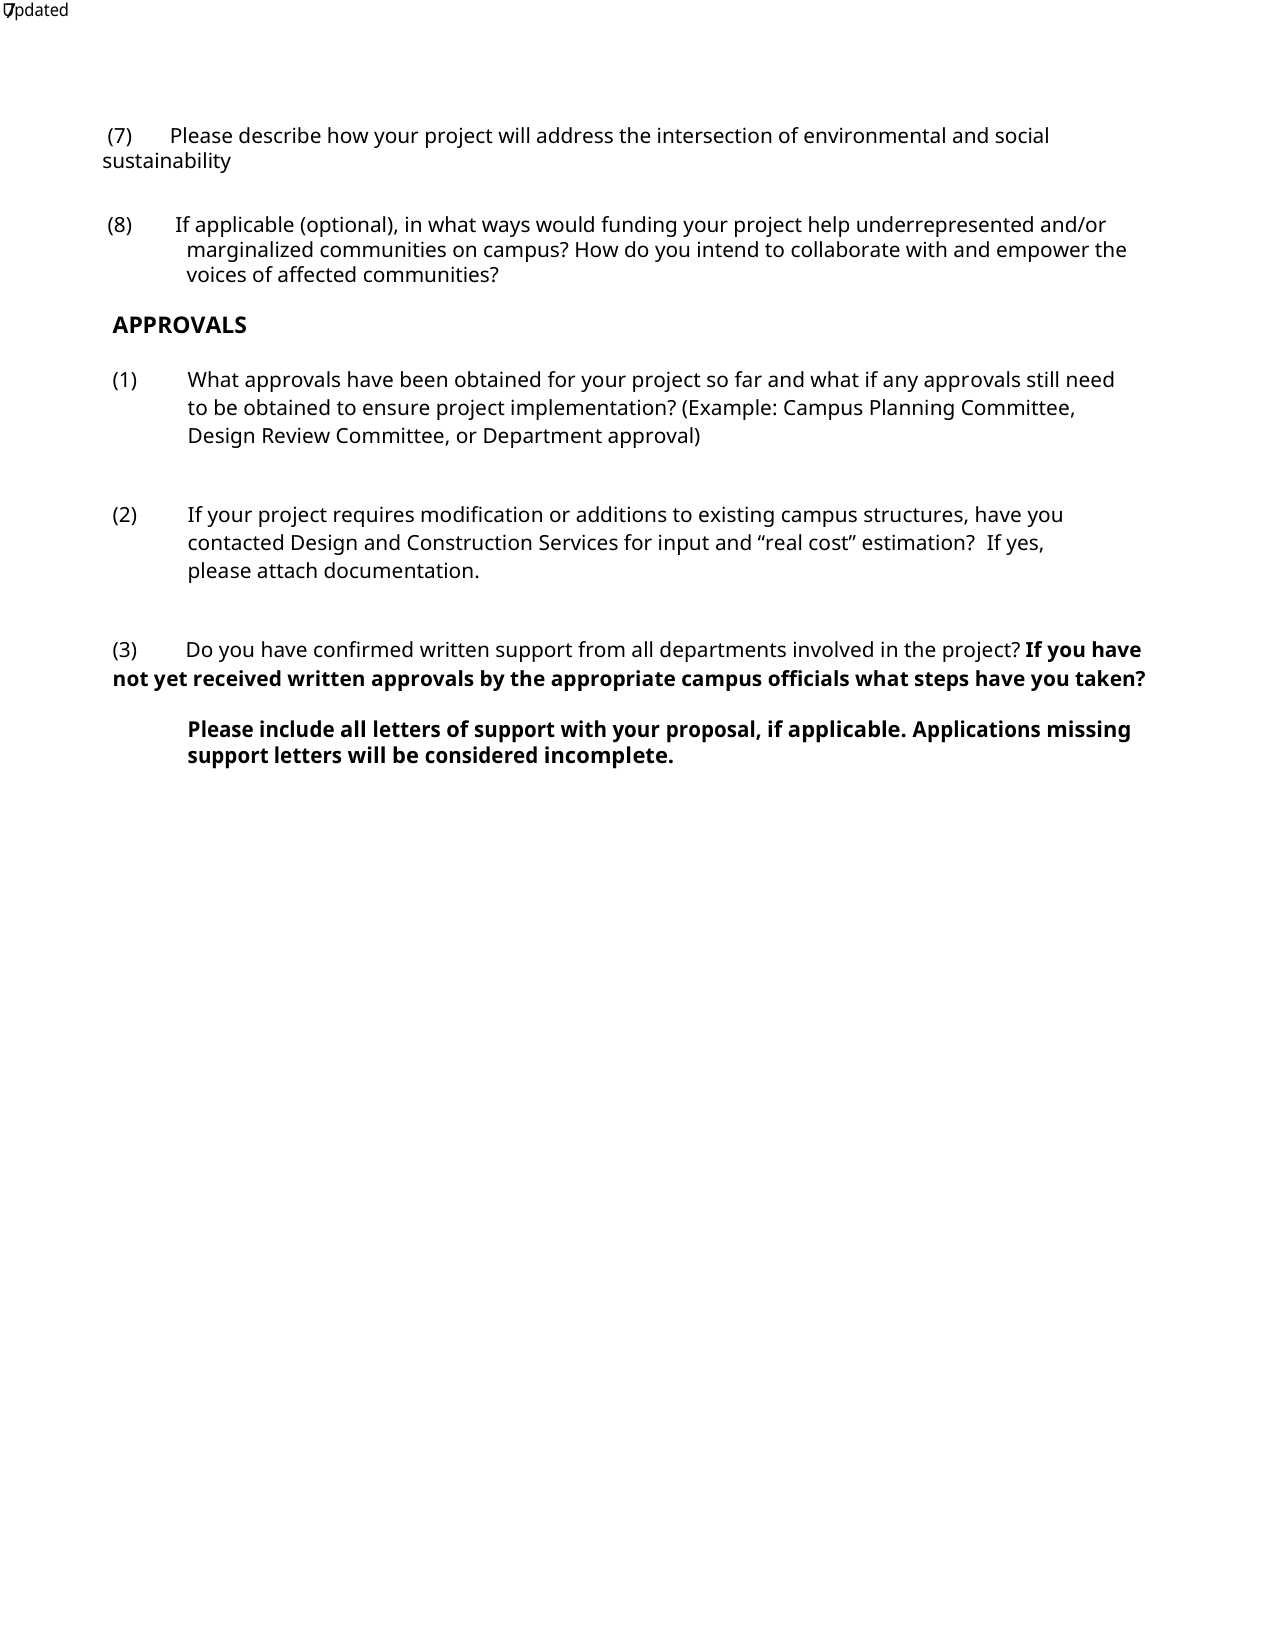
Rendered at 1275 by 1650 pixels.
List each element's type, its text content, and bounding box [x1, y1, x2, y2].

text APPROVALS [112, 309, 1177, 340]
text (3) Do you have confirmed written support from all departments involved in the project? If you have not yet received written approvals by the appropriate campus officials what steps have you taken? [112, 635, 1177, 692]
text (2) If your project requires modification or additions to existing campus structures, have you contacted Design and Construction Services for input and “real cost” estimation? If yes, please attach documentation. [112, 500, 1107, 585]
text (7) Please describe how your project will address the intersection of environmental and social sustainability [102, 124, 1162, 174]
text Please include all letters of support with your proposal, if applicable. Applications missing support letters will be considered incomplete. [187, 718, 1138, 768]
text (8) If applicable (optional), in what ways would funding your project help underrepresented and/or marginalized communities on campus? How do you intend to collaborate with and empower the voices of affected communities? [102, 213, 1162, 288]
text (1) What approvals have been obtained for your project so far and what if any approvals still need to be obtained to ensure project implementation? (Example: Campus Planning Committee, Design Review Committee, or Department approval) [112, 365, 1119, 450]
